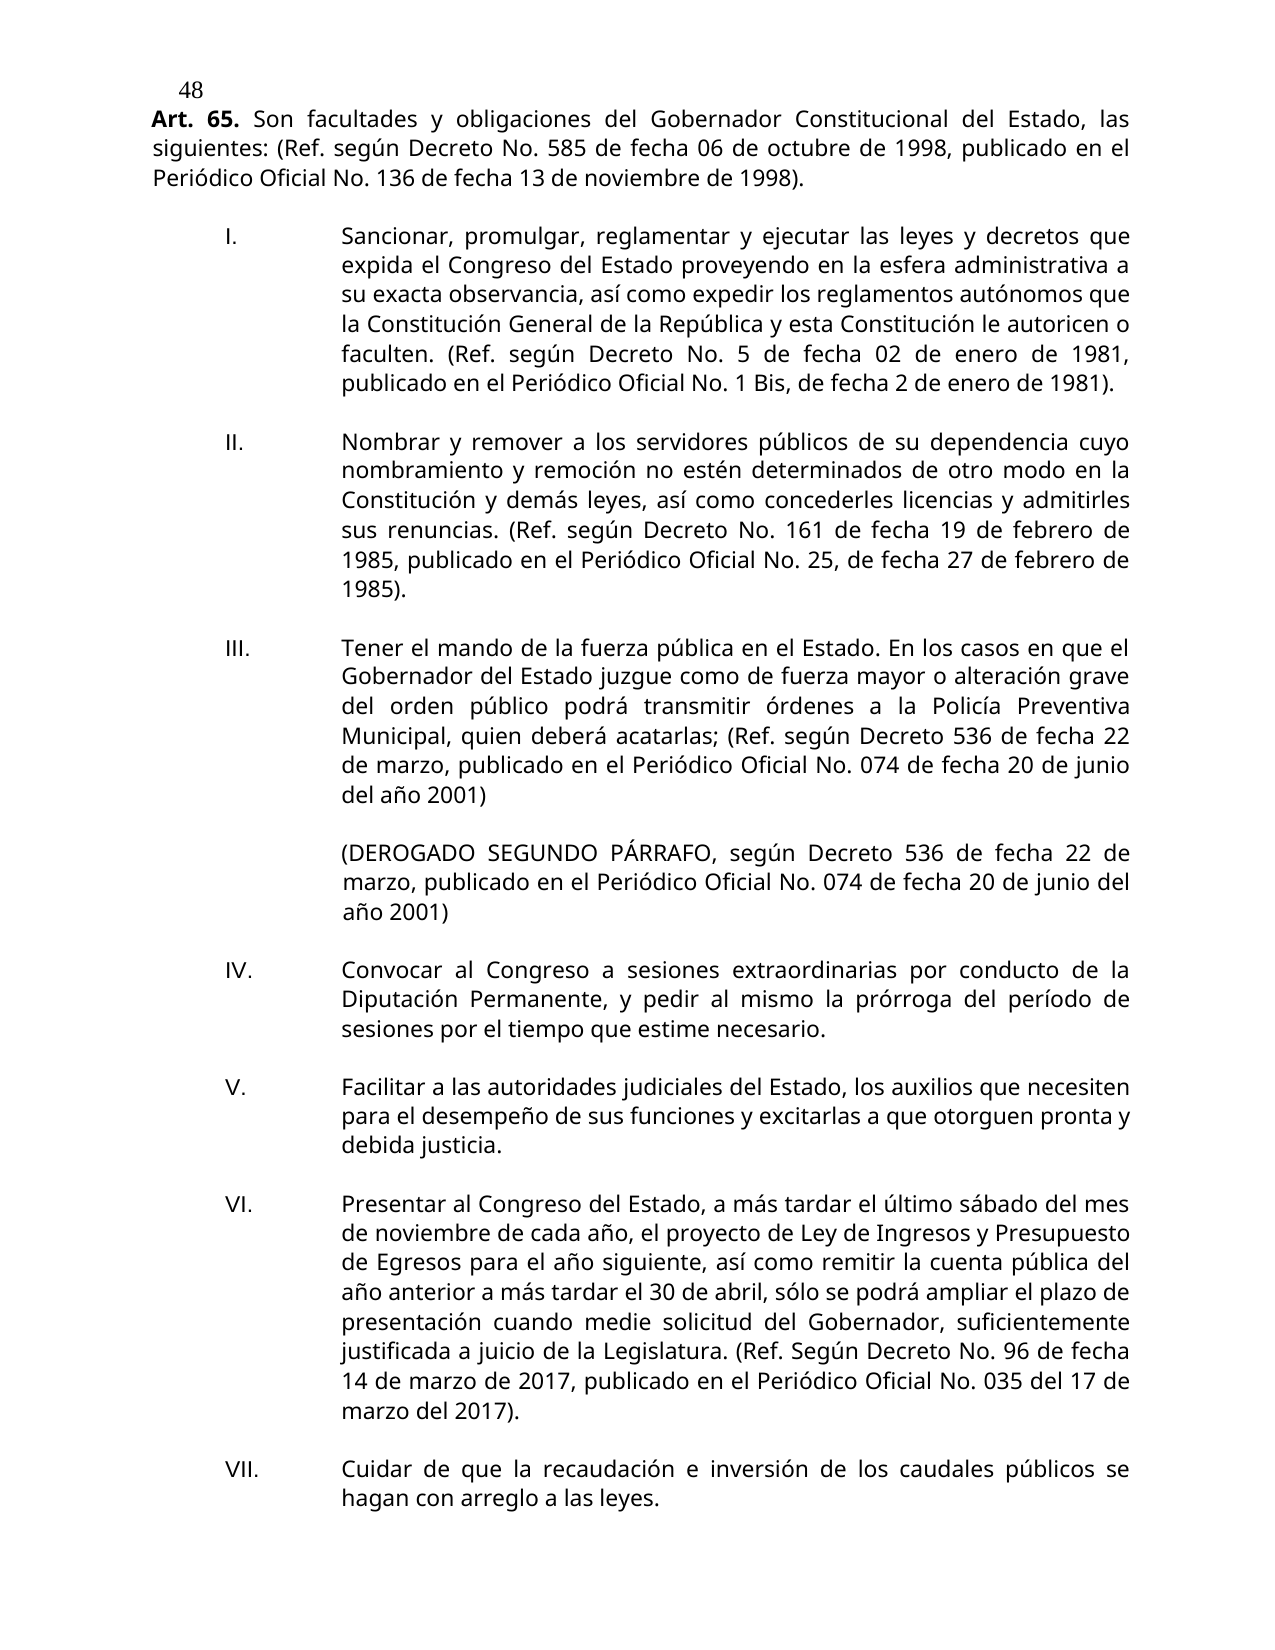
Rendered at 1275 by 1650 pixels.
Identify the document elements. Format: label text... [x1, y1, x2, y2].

list Nombrar y remover a los servidores públicos de su dependencia cuyo nombramiento y remoción no estén determinados de otro modo en la Constitución y demás leyes, así como concederles licencias y admitirles sus renuncias. (Ref. según Decreto No. 161 de fecha 19 de febrero de 1985, publicado en el Periódico Oficial No. 25, de fecha 27 de febrero de 1985). [225, 426, 1131, 604]
text (DEROGADO SEGUNDO PÁRRAFO, según Decreto 536 de fecha 22 de marzo, publicado en el Periódico Oficial No. 074 de fecha 20 de junio del año 2001) [341, 838, 1131, 927]
text Art. 65. Son facultades y obligaciones del Gobernador Constitucional del Estado, las siguientes: (Ref. según Decreto No. 585 de fecha 06 de octubre de 1998, publicado en el Periódico Oficial No. 136 de fecha 13 de noviembre de 1998). [151, 104, 1131, 193]
list Convocar al Congreso a sesiones extraordinarias por conducto de la Diputación Permanente, y pedir al mismo la prórroga del período de sesiones por el tiempo que estime necesario. [225, 955, 1131, 1044]
list Sancionar, promulgar, reglamentar y ejecutar las leyes y decretos que expida el Congreso del Estado proveyendo en la esfera administrativa a su exacta observancia, así como expedir los reglamentos autónomos que la Constitución General de la República y esta Constitución le autoricen o faculten. (Ref. según Decreto No. 5 de fecha 02 de enero de 1981, publicado en el Periódico Oficial No. 1 Bis, de fecha 2 de enero de 1981). [225, 221, 1131, 399]
list Cuidar de que la recaudación e inversión de los caudales públicos se hagan con arreglo a las leyes. [225, 1453, 1131, 1513]
list Tener el mando de la fuerza pública en el Estado. En los casos en que el Gobernador del Estado juzgue como de fuerza mayor o alteración grave del orden público podrá transmitir órdenes a la Policía Preventiva Municipal, quien deberá acatarlas; (Ref. según Decreto 536 de fecha 22 de marzo, publicado en el Periódico Oficial No. 074 de fecha 20 de junio del año 2001) [225, 632, 1131, 810]
list Facilitar a las autoridades judiciales del Estado, los auxilios que necesiten para el desempeño de sus funciones y excitarlas a que otorguen pronta y debida justicia. [225, 1072, 1131, 1161]
list Presentar al Congreso del Estado, a más tardar el último sábado del mes de noviembre de cada año, el proyecto de Ley de Ingresos y Presupuesto de Egresos para el año siguiente, así como remitir la cuenta pública del año anterior a más tardar el 30 de abril, sólo se podrá ampliar el plazo de presentación cuando medie solicitud del Gobernador, suficientemente justificada a juicio de la Legislatura. (Ref. Según Decreto No. 96 de fecha 14 de marzo de 2017, publicado en el Periódico Oficial No. 035 del 17 de marzo del 2017). [225, 1188, 1131, 1426]
